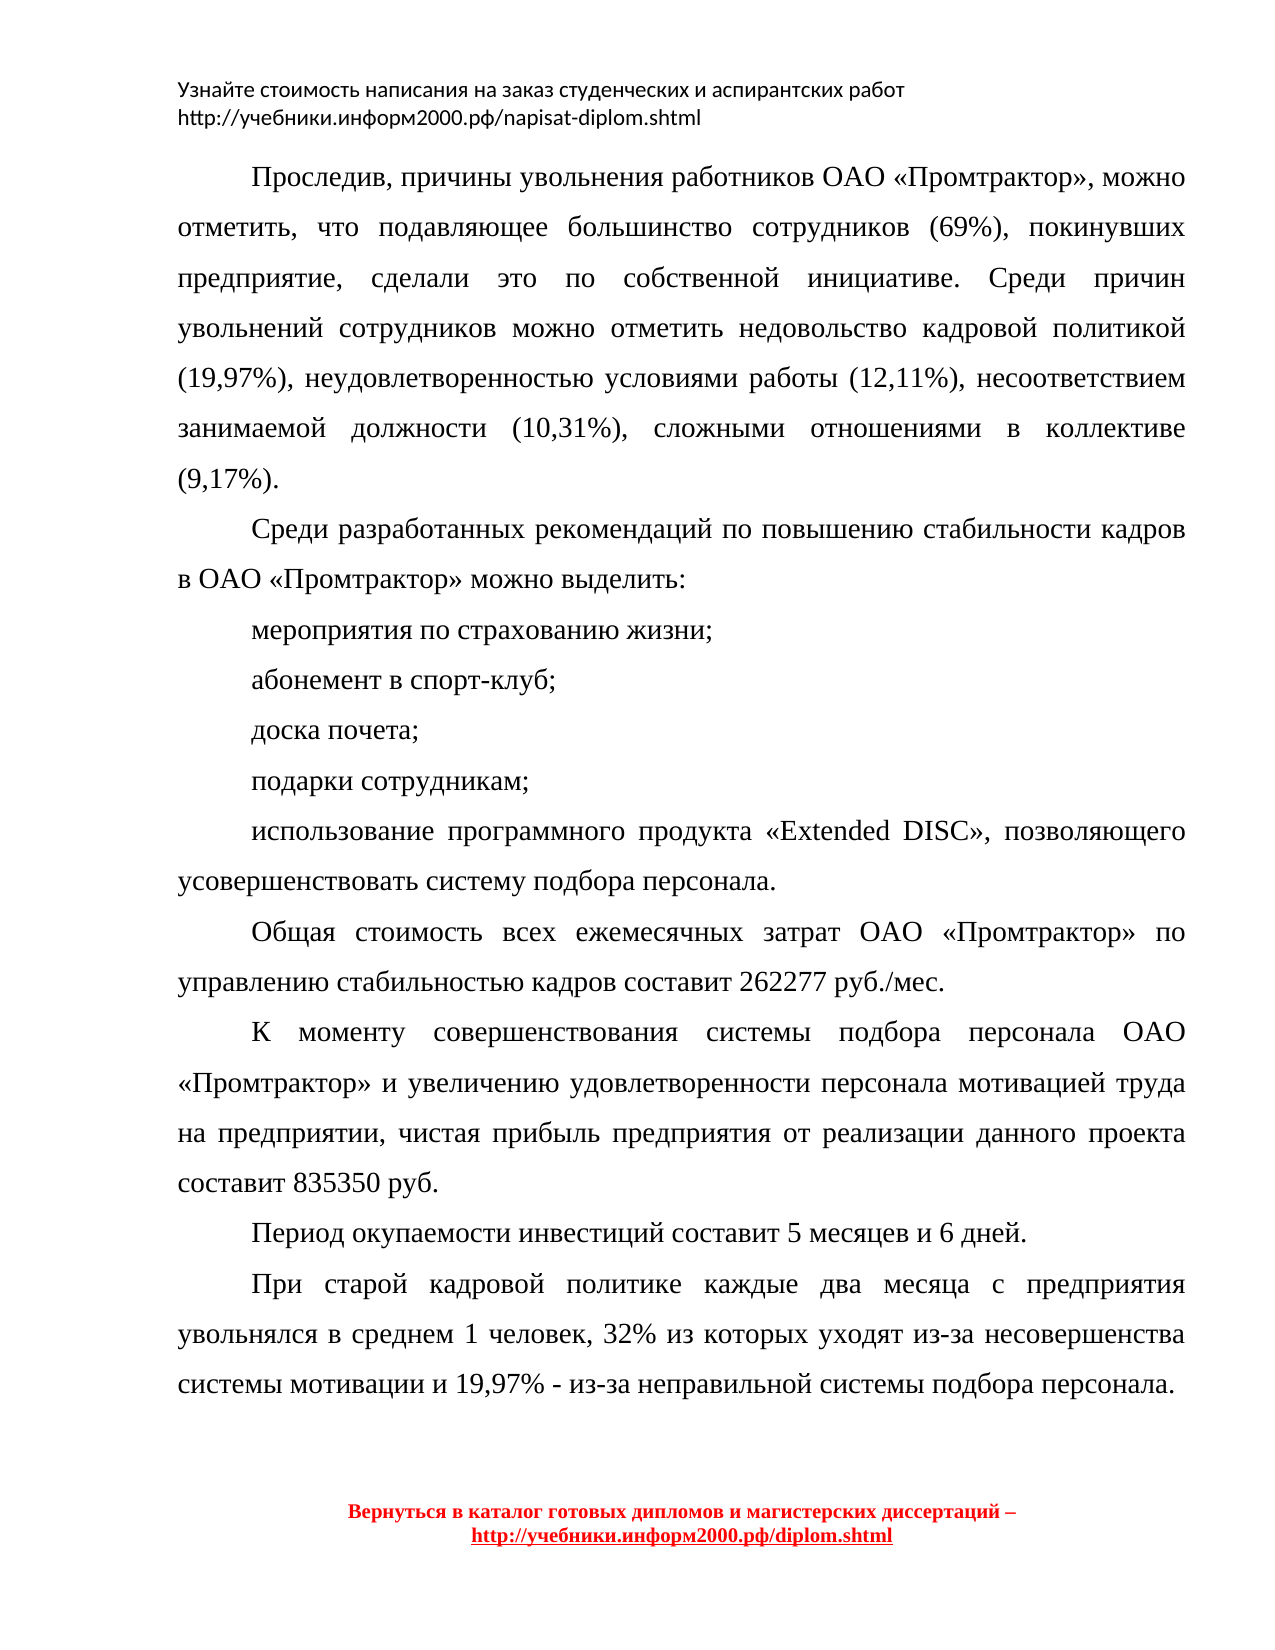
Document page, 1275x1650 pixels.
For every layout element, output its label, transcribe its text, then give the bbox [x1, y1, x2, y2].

text мероприятия по страхованию жизни; [177, 612, 1186, 645]
text Общая стоимость всех ежемесячных затрат ОАО «Промтрактор» по управлению стабильностью кадров составит 262277 руб./мес. [177, 914, 1186, 998]
text Среди разработанных рекомендаций по повышению стабильности кадров в ОАО «Промтрактор» можно выделить: [177, 511, 1186, 595]
text абонемент в спорт-клуб; [177, 662, 1186, 696]
text доска почета; [177, 712, 1186, 746]
text подарки сотрудникам; [177, 763, 1186, 796]
text Проследив, причины увольнения работников ОАО «Промтрактор», можно отметить, что подавляющее большинство сотрудников (69%), покинувших предприятие, сделали это по собственной инициативе. Среди причин увольнений сотрудников можно отметить недовольство кадровой политикой (19,97%), неудовлетворенностью условиями работы (12,11%), несоответствием занимаемой должности (10,31%), сложными отношениями в коллективе (9,17%). [177, 159, 1186, 494]
text К моменту совершенствования системы подбора персонала ОАО «Промтрактор» и увеличению удовлетворенности персонала мотивацией труда на предприятии, чистая прибыль предприятия от реализации данного проекта составит 835350 руб. [177, 1014, 1186, 1199]
text При старой кадровой политике каждые два месяца с предприятия увольнялся в среднем 1 человек, 32% из которых уходят из-за несовершенства системы мотивации и 19,97% - из-за неправильной системы подбора персонала. [177, 1266, 1186, 1400]
text Период окупаемости инвестиций составит 5 месяцев и 6 дней. [177, 1216, 1186, 1249]
text использование программного продукта «Extended DISC», позволяющего усовершенствовать систему подбора персонала. [177, 813, 1186, 897]
